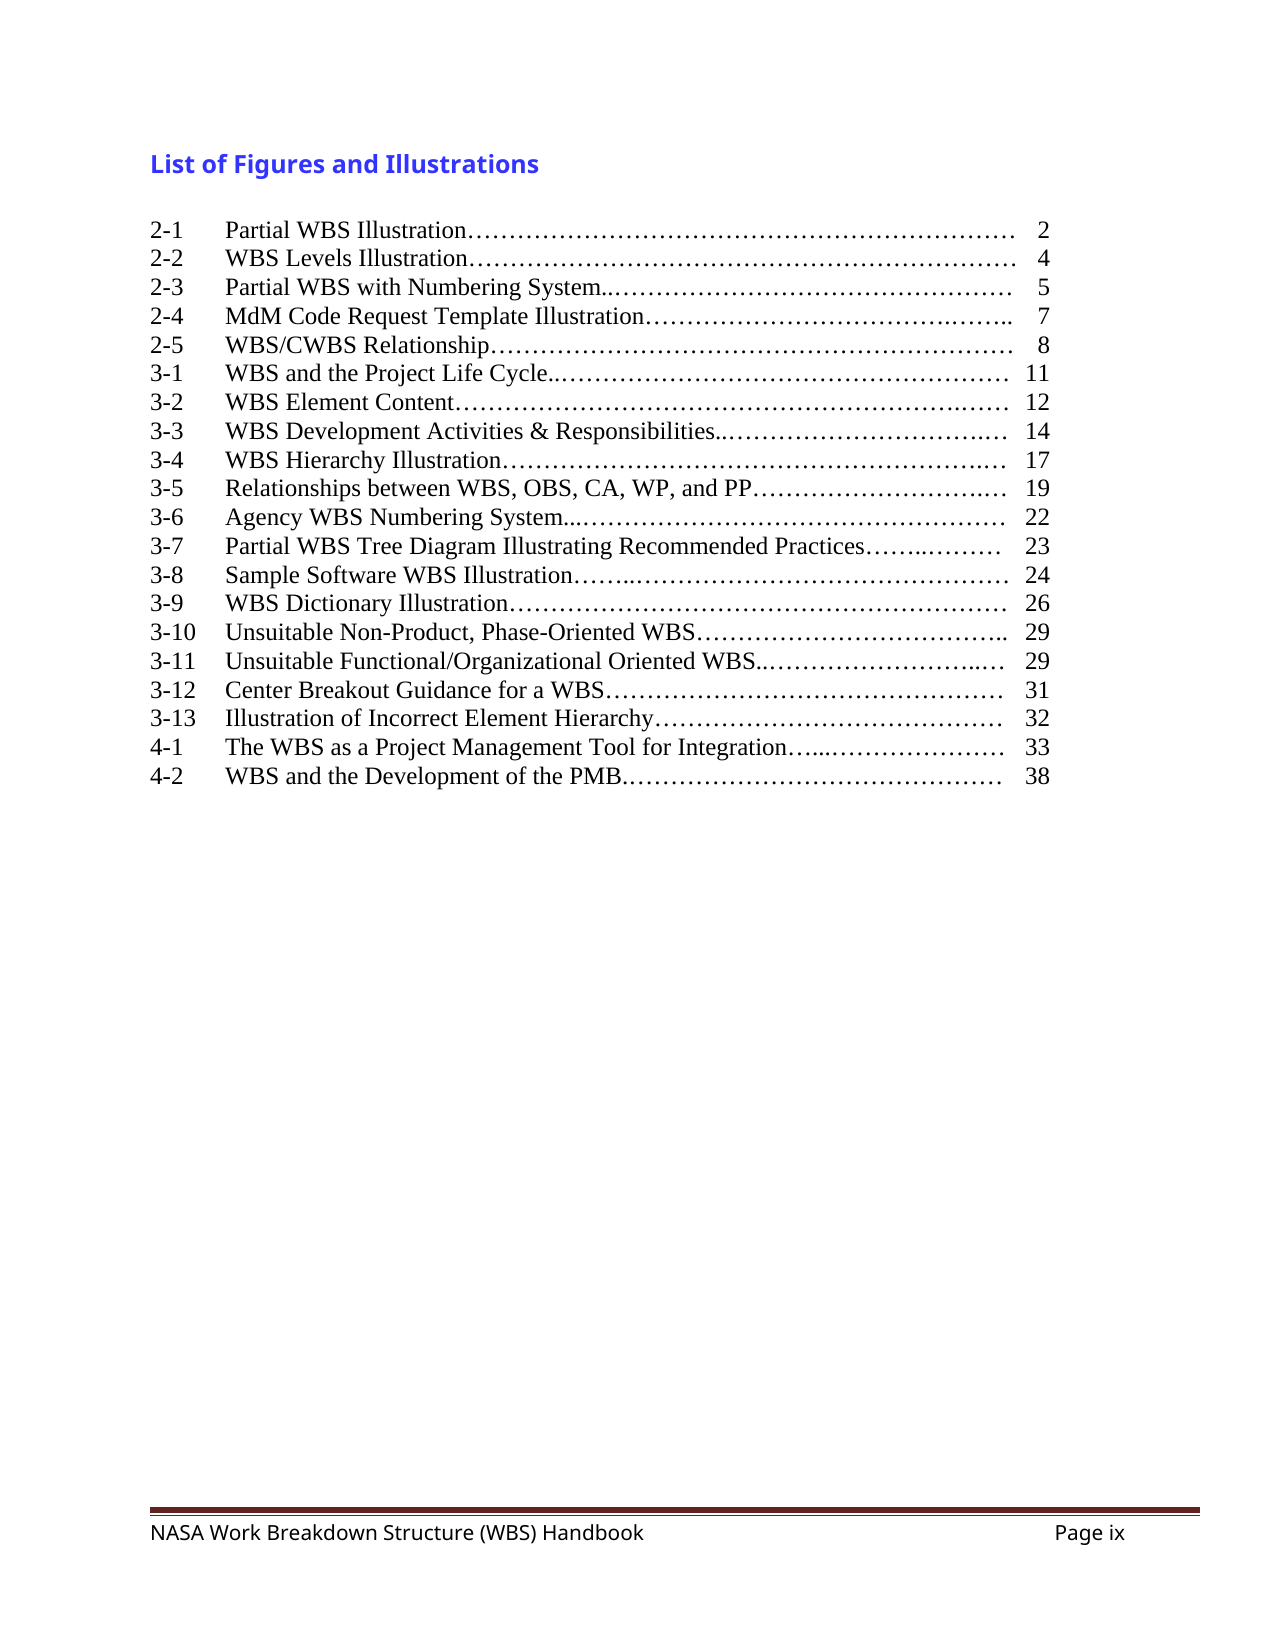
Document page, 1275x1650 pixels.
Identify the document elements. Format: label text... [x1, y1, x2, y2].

text 4-2 WBS and the Development of the PMB.……………………………………… 38 [150, 761, 1200, 790]
text 3-3 WBS Development Activities & Responsibilities..………………………….… 14 [150, 416, 1200, 445]
text 3-12 Center Breakout Guidance for a WBS………………………………………… 31 [150, 675, 1200, 703]
text 3-5 Relationships between WBS, OBS, CA, WP, and PP……………………….… 19 [150, 473, 1200, 502]
text 2-3 Partial WBS with Numbering System..………………………………………… 5 [150, 272, 1200, 301]
text 3-9 WBS Dictionary Illustration…………………………………………………… 26 [150, 588, 1200, 617]
text 3-8 Sample Software WBS Illustration……..……………………………………… 24 [150, 560, 1200, 588]
text List of Figures and Illustrations [150, 147, 1200, 181]
text 3-7 Partial WBS Tree Diagram Illustrating Recommended Practices……..……… 23 [150, 531, 1200, 560]
text 2-2 WBS Levels Illustration………………………………………………………… 4 [150, 243, 1200, 272]
text 2-5 WBS/CWBS Relationship……………………………………………………… 8 [150, 330, 1200, 358]
text 3-2 WBS Element Content…………………………………………………….…… 12 [150, 387, 1200, 416]
text 3-11 Unsuitable Functional/Organizational Oriented WBS..……………………..… 29 [150, 646, 1200, 675]
text 4-1 The WBS as a Project Management Tool for Integration…...………………… 33 [150, 732, 1200, 761]
text 3-10 Unsuitable Non-Product, Phase-Oriented WBS……………………………….. 29 [150, 617, 1200, 646]
text 3-1 WBS and the Project Life Cycle..……………………………………………… 11 [150, 358, 1200, 387]
text 3-6 Agency WBS Numbering System...…………………………………………… 22 [150, 502, 1200, 531]
text 2-1 Partial WBS Illustration………………………………………………………… 2 [150, 215, 1200, 243]
text 2-4 MdM Code Request Template Illustration……………………………….…….. 7 [150, 301, 1200, 330]
text 3-4 WBS Hierarchy Illustration………………………………………………….… 17 [150, 445, 1200, 473]
text 3-13 Illustration of Incorrect Element Hierarchy…………………………………… 32 [150, 703, 1200, 732]
